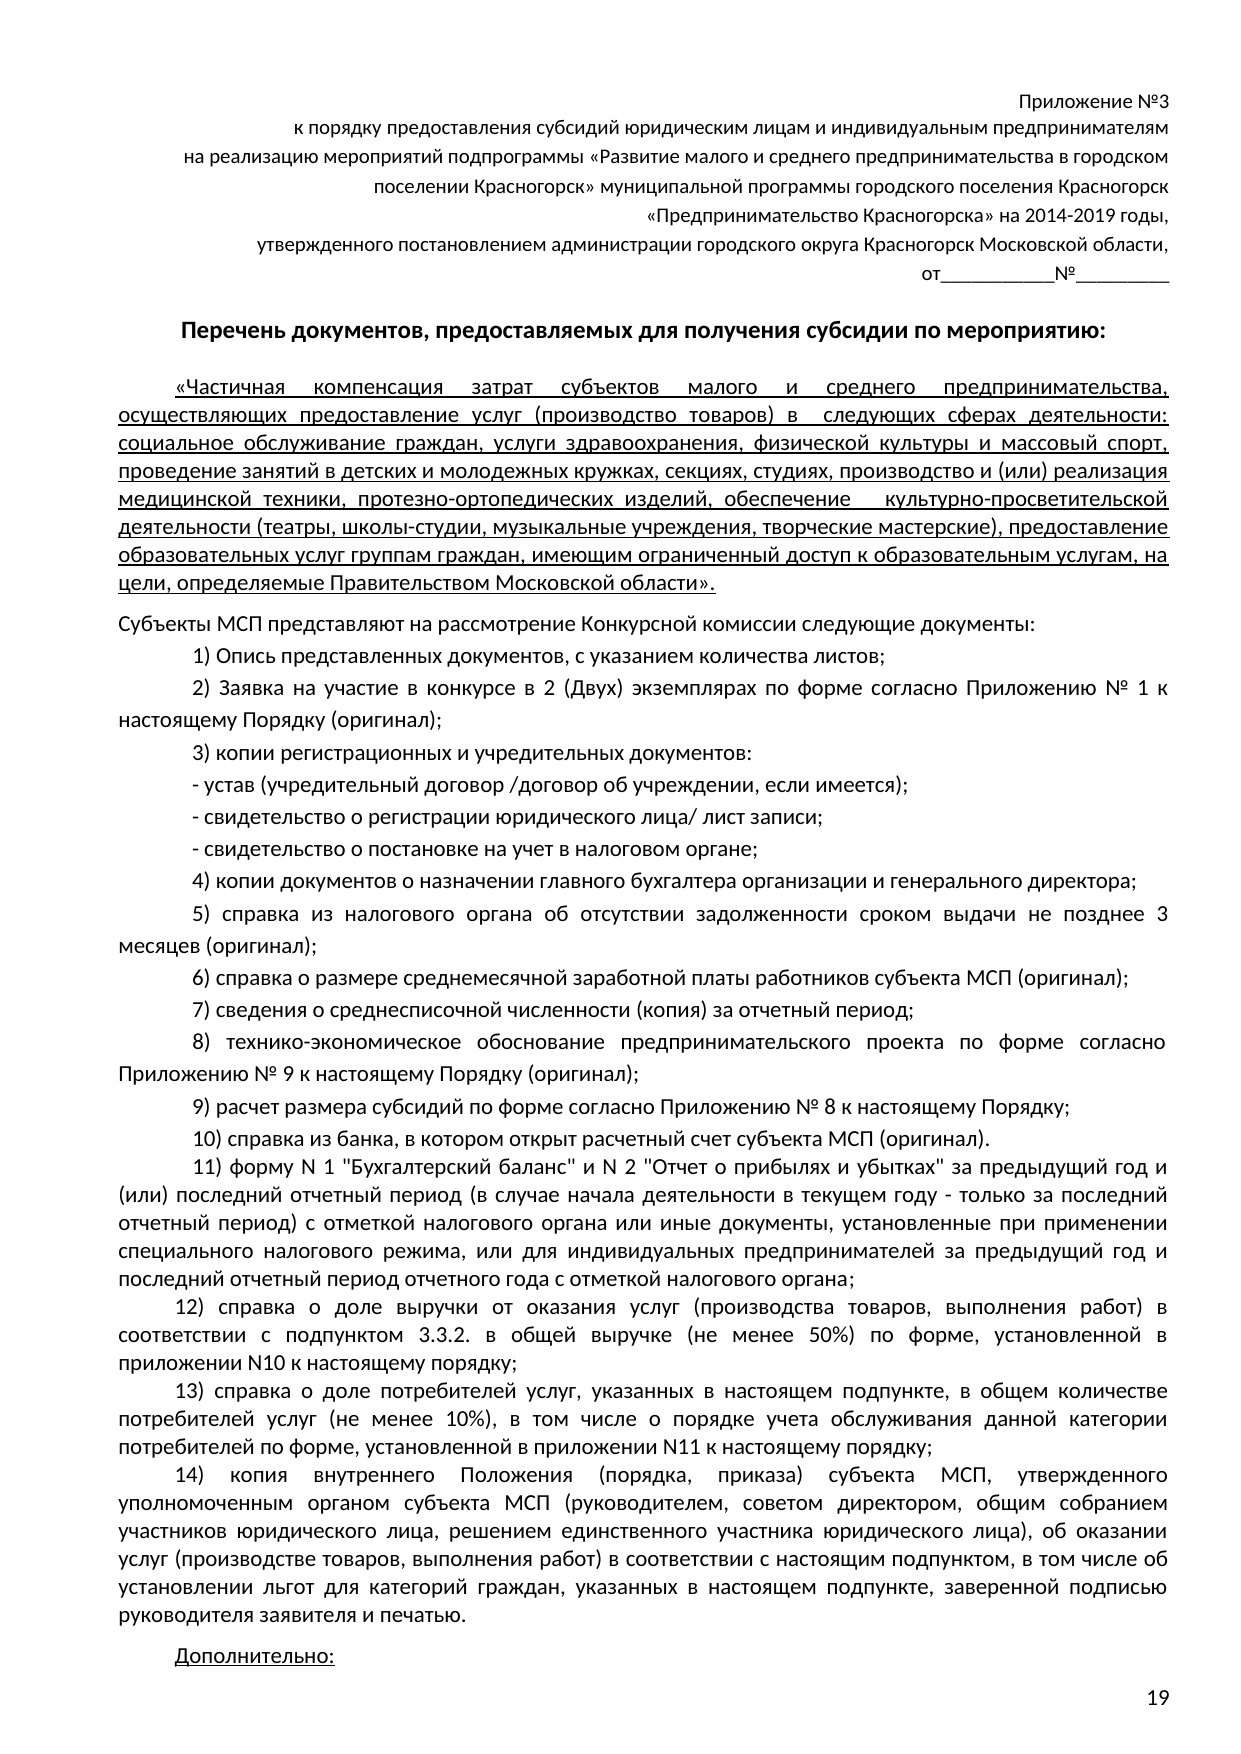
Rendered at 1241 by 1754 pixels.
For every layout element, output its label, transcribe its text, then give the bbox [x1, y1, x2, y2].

text - устав (учредительный договор /договор об учреждении, если имеется); [118, 770, 1169, 798]
text 12) справка о доле выручки от оказания услуг (производства товаров, выполнения работ) в соответствии с подпунктом 3.3.2. в общей выручке (не менее 50%) по форме, установленной в приложении N10 к настоящему порядку; [118, 1292, 1169, 1376]
text Субъекты МСП представляют на рассмотрение Конкурсной комиссии следующие документы: [118, 609, 1169, 637]
text 6) справка о размере среднемесячной заработной платы работников субъекта МСП (оригинал); [118, 963, 1169, 991]
text «Частичная компенсация затрат субъектов малого и среднего предпринимательства, осуществляющих предоставление услуг (производство товаров) в следующих сферах деятельности: социальное обслуживание граждан, услуги здравоохранения, физической культуры и массовый спорт, проведение занятий в детских и молодежных кружках, секциях, студиях, производство и (или) реализация медицинской техники, протезно-ортопедических изделий, обеспечение культурно-просветительской деятельности (театры, школы-студии, музыкальные учреждения, творческие мастерские), предоставление образовательных услуг группам граждан, имеющим ограниченный доступ к образовательным услугам, на цели, определяемые Правительством Московской области». [118, 372, 1169, 424]
text 1) Опись представленных документов, с указанием количества листов; [118, 641, 1169, 669]
text 8) технико-экономическое обоснование предпринимательского проекта по форме согласно Приложению № 9 к настоящему Порядку (оригинал); [118, 1027, 1167, 1088]
text 14) копия внутреннего Положения (порядка, приказа) субъекта МСП, утвержденного уполномоченным органом субъекта МСП (руководителем, советом директором, общим собранием участников юридического лица, решением единственного участника юридического лица), об оказании услуг (производстве товаров, выполнения работ) в соответствии с настоящим подпунктом, в том числе об установлении льгот для категорий граждан, указанных в настоящем подпункте, заверенной подписью руководителя заявителя и печатью. [118, 1460, 1169, 1628]
text 9) расчет размера субсидий по форме согласно Приложению № 8 к настоящему Порядку; [118, 1092, 1169, 1120]
text Дополнительно: [118, 1641, 1169, 1669]
text на реализацию мероприятий подпрограммы «Развитие малого и среднего предпринимательства в городском поселении Красногорск» муниципальной программы городского поселения Красногорск [118, 144, 1169, 198]
text - свидетельство о регистрации юридического лица/ лист записи; [118, 802, 1169, 830]
text 10) справка из банка, в котором открыт расчетный счет субъекта МСП (оригинал). [118, 1124, 1169, 1152]
text от___________№_________ [118, 260, 1169, 286]
text утвержденного постановлением администрации городского округа Красногорск Московской области, [118, 231, 1169, 257]
text 4) копии документов о назначении главного бухгалтера организации и генерального директора; [118, 866, 1169, 894]
text Приложение №3 [118, 89, 1169, 114]
text 7) сведения о среднесписочной численности (копия) за отчетный период; [118, 995, 1169, 1023]
text 5) справка из налогового органа об отсутствии задолженности сроком выдачи не позднее 3 месяцев (оригинал); [118, 899, 1169, 959]
text к порядку предоставления субсидий юридическим лицам и индивидуальным предпринимателям [118, 114, 1169, 139]
text 13) справка о доле потребителей услуг, указанных в настоящем подпункте, в общем количестве потребителей услуг (не менее 10%), в том числе о порядке учета обслуживания данной категории потребителей по форме, установленной в приложении N11 к настоящему порядку; [118, 1376, 1169, 1460]
text 2) Заявка на участие в конкурсе в 2 (Двух) экземплярах по форме согласно Приложению № 1 к настоящему Порядку (оригинал); [118, 673, 1169, 733]
text 11) форму N 1 "Бухгалтерский баланс" и N 2 "Отчет о прибылях и убытках" за предыдущий год и (или) последний отчетный период (в случае начала деятельности в текущем году - только за последний отчетный период) с отметкой налогового органа или иные документы, установленные при применении специального налогового режима, или для индивидуальных предпринимателей за предыдущий год и последний отчетный период отчетного года с отметкой налогового органа; [118, 1152, 1169, 1292]
text Перечень документов, предоставляемых для получения субсидии по мероприятию: [118, 314, 1169, 344]
text - свидетельство о постановке на учет в налоговом органе; [118, 834, 1169, 862]
text «Предпринимательство Красногорска» на 2014-2019 годы, [118, 202, 1169, 227]
text 3) копии регистрационных и учредительных документов: [118, 738, 1169, 766]
